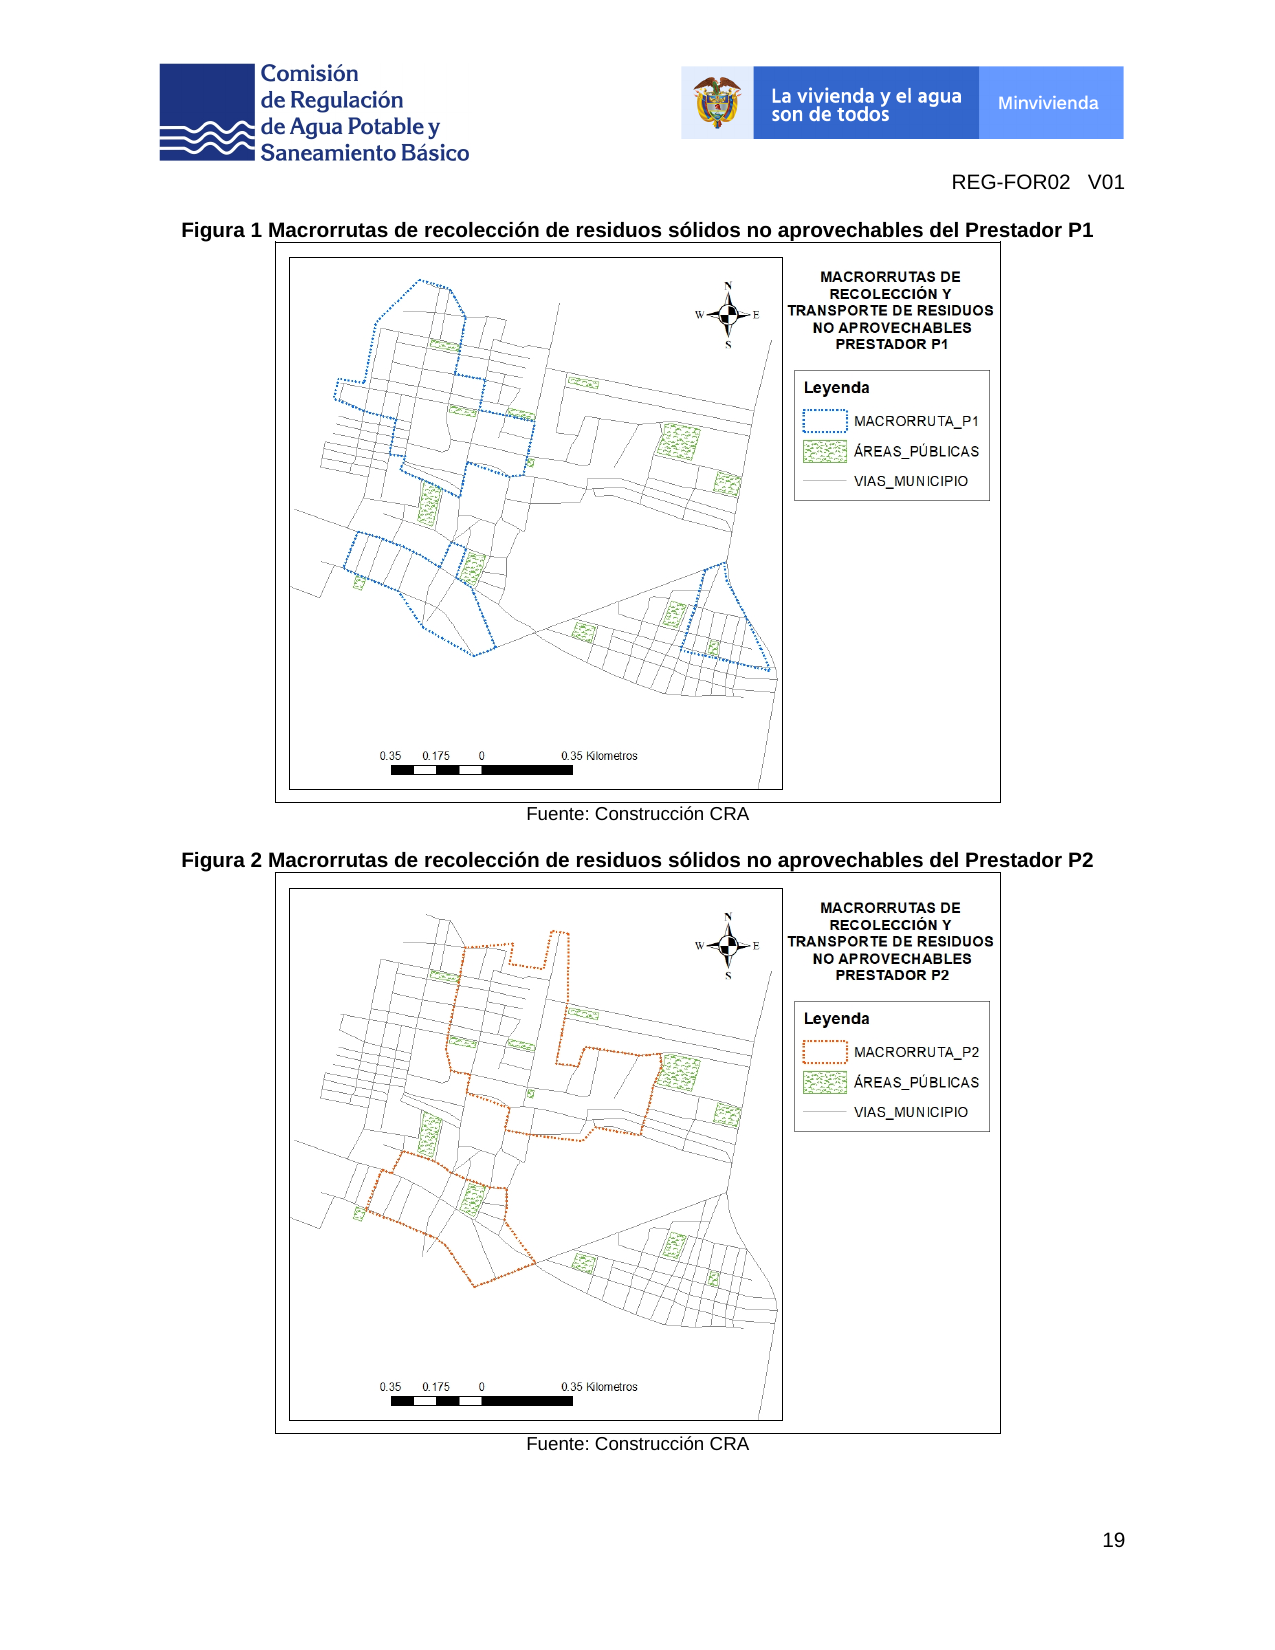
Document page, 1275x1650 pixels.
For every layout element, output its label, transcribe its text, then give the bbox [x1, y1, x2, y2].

text Figura 2 Macrorrutas de recolección de residuos sólidos no aprovechables del Prestador P2 [150, 848, 1125, 872]
picture [276, 243, 1000, 802]
picture [681, 66, 1124, 139]
picture [276, 873, 1000, 1433]
text Fuente: Construcción CRA [150, 802, 1125, 824]
picture [159, 63, 472, 162]
text Fuente: Construcción CRA [150, 1433, 1125, 1454]
text Figura 1 Macrorrutas de recolección de residuos sólidos no aprovechables del Prestador P1 [150, 217, 1125, 241]
